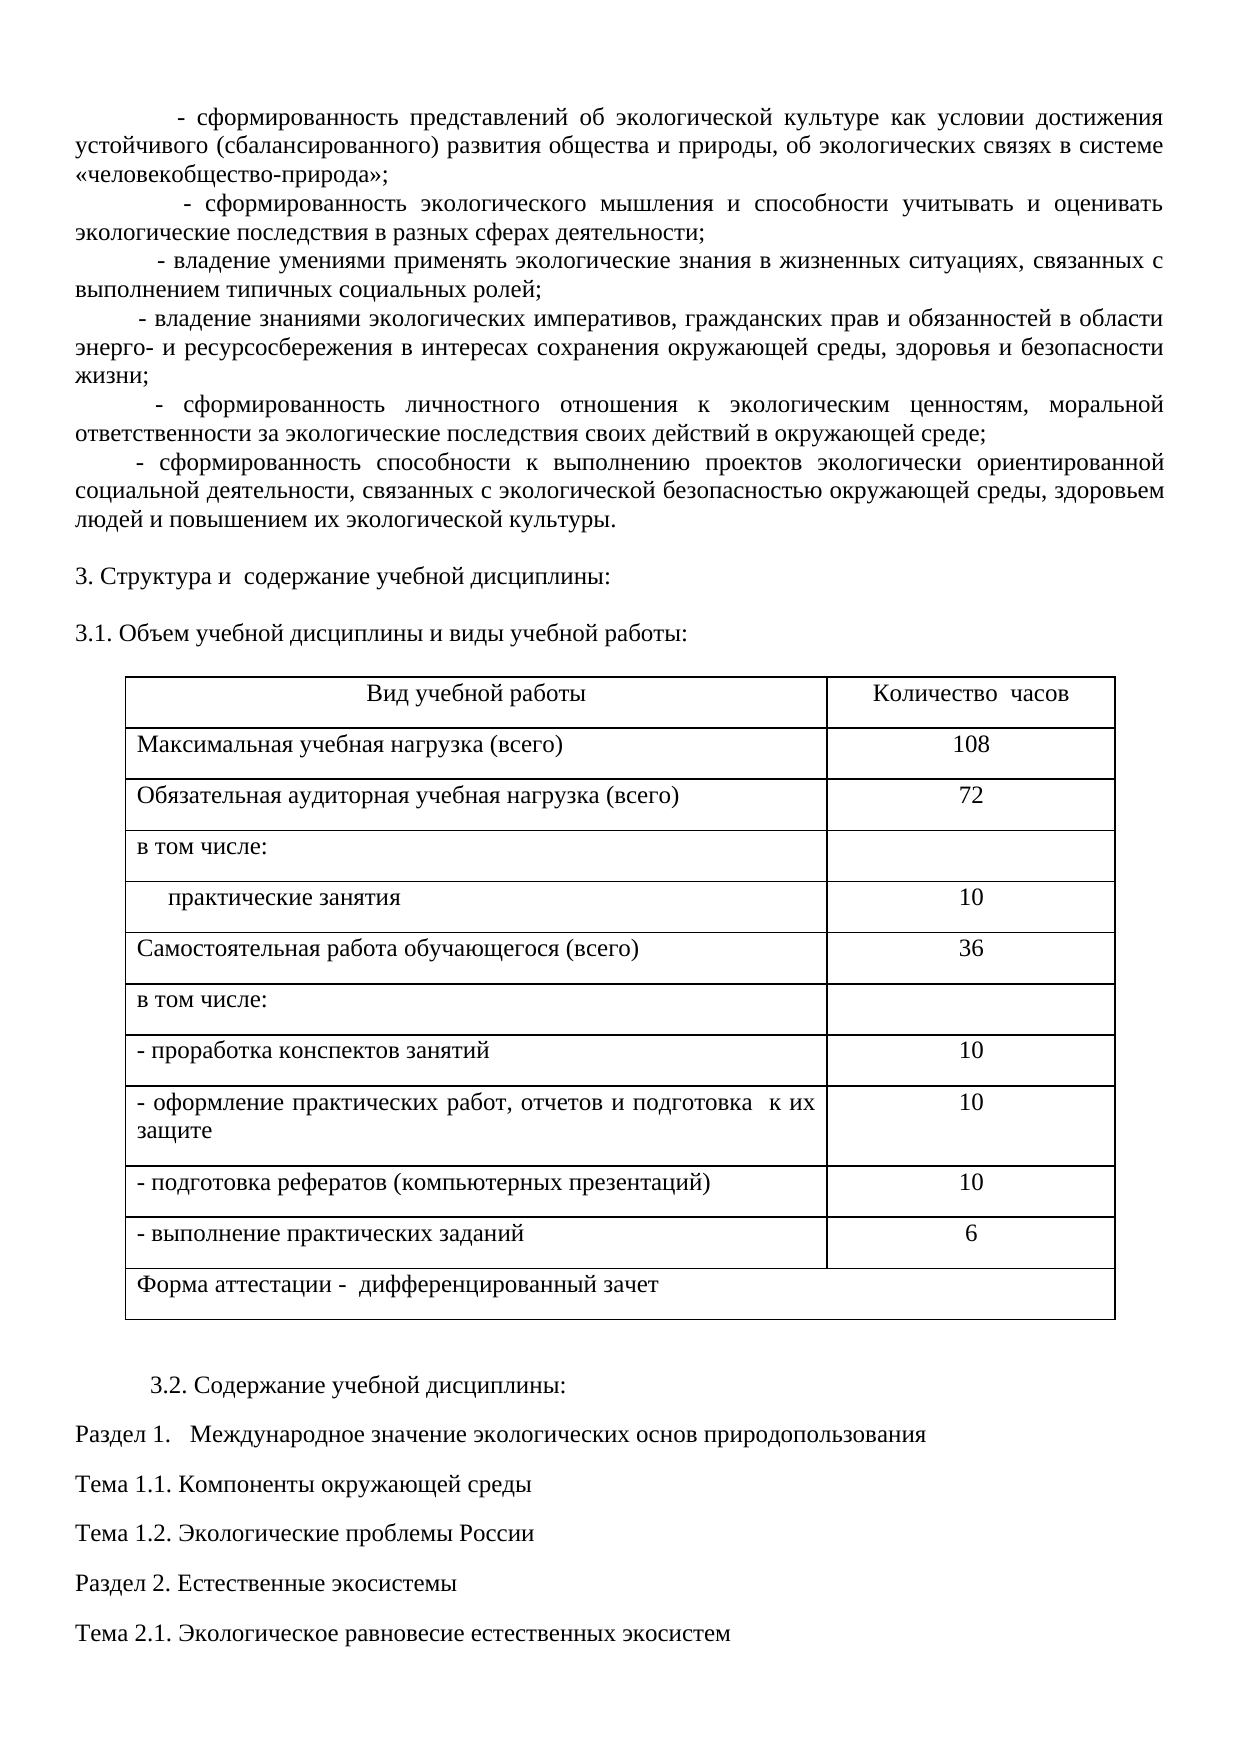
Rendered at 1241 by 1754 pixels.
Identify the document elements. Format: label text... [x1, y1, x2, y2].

table_cell в том числе: [126, 831, 826, 881]
table_cell Форма аттестации - дифференцированный зачет [126, 1269, 1114, 1318]
text 3.1. Объем учебной дисциплины и виды учебной работы: [75, 618, 1165, 647]
table_cell Максимальная учебная нагрузка (всего) [126, 729, 826, 778]
text Тема 2.1. Экологическое равновесие естественных экосистем [75, 1618, 1165, 1646]
table_cell 6 [828, 1218, 1114, 1267]
text 3.2. Содержание учебной дисциплины: [150, 1370, 1165, 1398]
table_cell - оформление практических работ, отчетов и подготовка к их защите [126, 1087, 826, 1165]
text - владение знаниями экологических императивов, гражданских прав и обязанностей в области энерго- и ресурсосбережения в интересах сохранения окружающей среды, здоровья и безопасности жизни; [75, 303, 1165, 389]
text - сформированность экологического мышления и способности учитывать и оценивать экологические последствия в разных сферах деятельности; [75, 188, 1165, 246]
table_cell 10 [828, 1036, 1114, 1085]
table_header Вид учебной работы [126, 678, 826, 727]
text Раздел 2. Естественные экосистемы [75, 1568, 1165, 1597]
text - сформированность личностного отношения к экологическим ценностям, моральной ответственности за экологические последствия своих действий в окружающей среде; [75, 389, 1165, 447]
table_cell 108 [828, 729, 1114, 778]
table_cell практические занятия [126, 882, 826, 932]
table_cell - проработка конспектов занятий [126, 1036, 826, 1085]
table_cell 10 [828, 1087, 1114, 1165]
table_cell 10 [828, 1167, 1114, 1216]
text Тема 1.1. Компоненты окружающей среды [75, 1469, 1165, 1498]
text - сформированность представлений об экологической культуре как условии достижения устойчивого (сбалансированного) развития общества и природы, об экологических связях в системе «человекобщество-природа»; [75, 102, 1165, 188]
text - владение умениями применять экологические знания в жизненных ситуациях, связанных с выполнением типичных социальных ролей; [75, 246, 1165, 303]
text - сформированность способности к выполнению проектов экологически ориентированной социальной деятельности, связанных с экологической безопасностью окружающей среды, здоровьем людей и повышением их экологической культуры. [75, 447, 1165, 533]
table_header Количество часов [828, 678, 1114, 727]
table_cell 72 [828, 780, 1114, 829]
text 3. Структура и содержание учебной дисциплины: [75, 561, 1165, 590]
table_cell 10 [828, 882, 1114, 932]
text Тема 1.2. Экологические проблемы России [75, 1518, 1165, 1547]
table_cell Самостоятельная работа обучающегося (всего) [126, 933, 826, 983]
text Раздел 1. Международное значение экологических основ природопользования [75, 1419, 1165, 1448]
table_cell в том числе: [126, 985, 826, 1034]
table_cell [828, 985, 1114, 1034]
table_cell [828, 831, 1114, 881]
table_cell - подготовка рефератов (компьютерных презентаций) [126, 1167, 826, 1216]
table_cell - выполнение практических заданий [126, 1218, 826, 1267]
table_cell 36 [828, 933, 1114, 983]
table_cell Обязательная аудиторная учебная нагрузка (всего) [126, 780, 826, 829]
